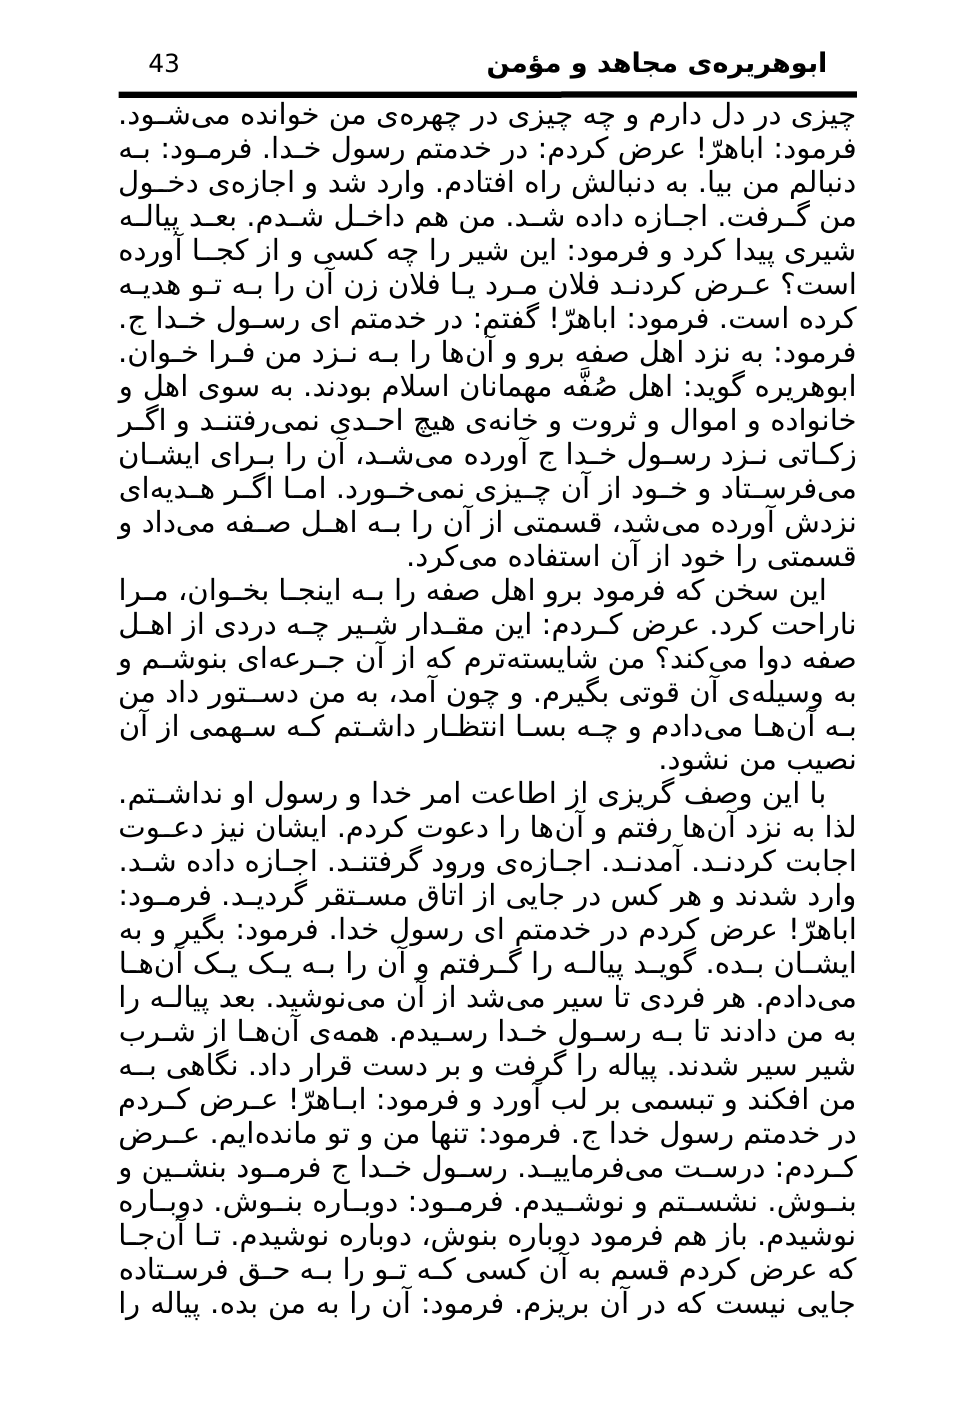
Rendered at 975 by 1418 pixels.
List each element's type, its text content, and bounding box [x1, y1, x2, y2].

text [118, 777, 857, 1320]
text این سخن که فرمود برو اهل صفه را به اینجا بخوان، مرا ناراحت کرد. عرض کردم: این مقدار شیر چه دردی از اهل صفه دوا می‌کند؟ من شایسته‌ترم که از آن جرعه‌ای بنوشم و به وسیله‌ی آن قوتی بگیرم. و چون آمد، به من دستور داد من به آن‌ها می‌دادم و چه بسا انتظار داشتم که سهمی از آن نصیب من نشود. [118, 573, 857, 777]
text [118, 98, 857, 573]
